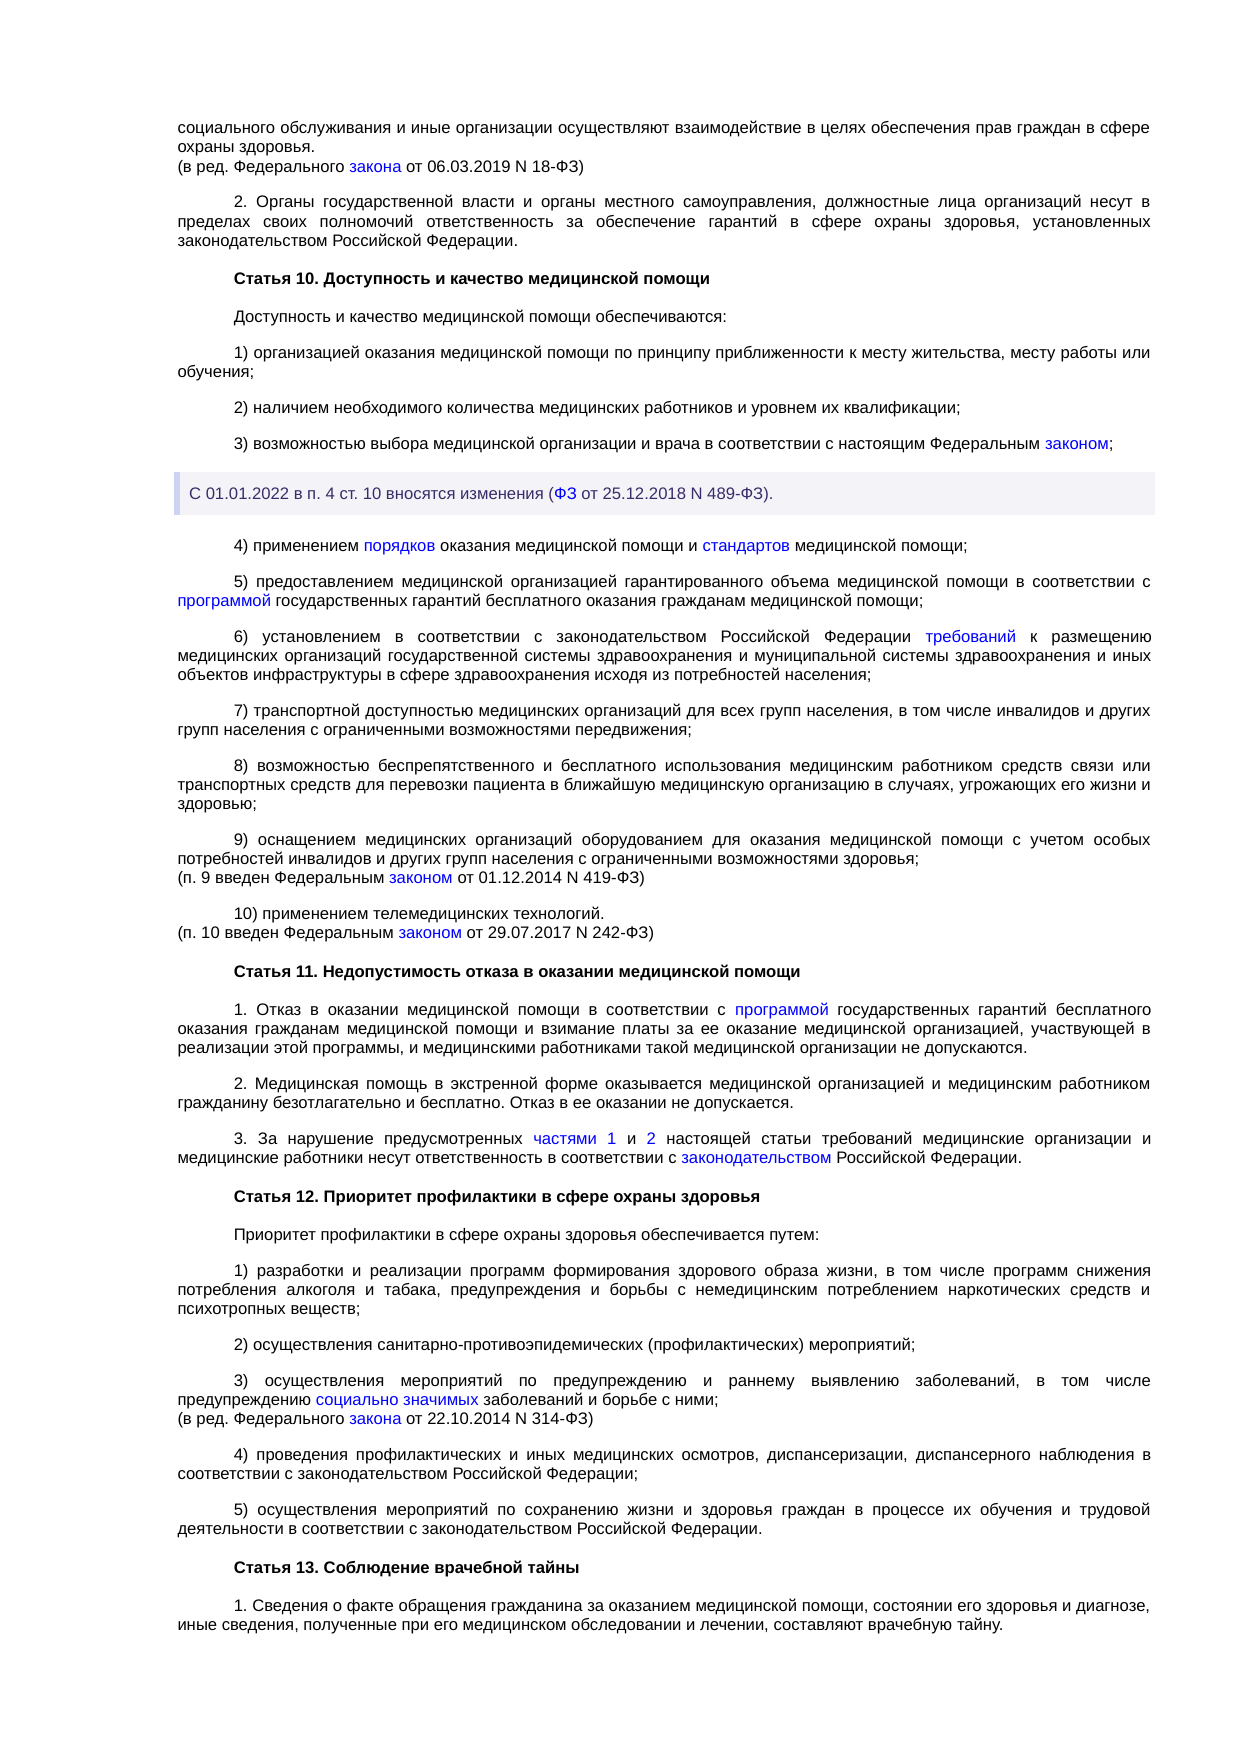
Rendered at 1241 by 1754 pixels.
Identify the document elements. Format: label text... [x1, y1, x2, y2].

text Статья 11. Недопустимость отказа в оказании медицинской помощи [177, 962, 1152, 981]
text 8) возможностью беспрепятственного и бесплатного использования медицинским работником средств связи или транспортных средств для перевозки пациента в ближайшую медицинскую организацию в случаях, угрожающих его жизни и здоровью; [177, 756, 1152, 813]
text 3) осуществления мероприятий по предупреждению и раннему выявлению заболеваний, в том числе предупреждению социально значимых заболеваний и борьбе с ними; [177, 1371, 1152, 1409]
text 2. Медицинская помощь в экстренной форме оказывается медицинской организацией и медицинским работником гражданину безотлагательно и бесплатно. Отказ в ее оказании не допускается. [177, 1074, 1152, 1112]
text 1) организацией оказания медицинской помощи по принципу приближенности к месту жительства, месту работы или обучения; [177, 343, 1152, 381]
text 9) оснащением медицинских организаций оборудованием для оказания медицинской помощи с учетом особых потребностей инвалидов и других групп населения с ограниченными возможностями здоровья; [177, 830, 1152, 868]
text 5) предоставлением медицинской организацией гарантированного объема медицинской помощи в соответствии с программой государственных гарантий бесплатного оказания гражданам медицинской помощи; [177, 572, 1152, 610]
table_header С 01.01.2022 в п. 4 ст. 10 вносятся изменения (ФЗ от 25.12.2018 N 489-ФЗ). [180, 472, 1149, 515]
text 2) наличием необходимого количества медицинских работников и уровнем их квалификации; [177, 398, 1152, 417]
text Статья 12. Приоритет профилактики в сфере охраны здоровья [177, 1187, 1152, 1206]
text 10) применением телемедицинских технологий. [177, 904, 1152, 923]
text Статья 13. Соблюдение врачебной тайны [177, 1557, 1152, 1577]
text 2) осуществления санитарно-противоэпидемических (профилактических) мероприятий; [177, 1335, 1152, 1354]
text 5) осуществления мероприятий по сохранению жизни и здоровья граждан в процессе их обучения и трудовой деятельности в соответствии с законодательством Российской Федерации. [177, 1500, 1152, 1538]
text Приоритет профилактики в сфере охраны здоровья обеспечивается путем: [177, 1225, 1152, 1244]
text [177, 118, 1152, 156]
text 4) применением порядков оказания медицинской помощи и стандартов медицинской помощи; [177, 536, 1152, 555]
text Статья 10. Доступность и качество медицинской помощи [177, 269, 1152, 288]
text 1. Отказ в оказании медицинской помощи в соответствии с программой государственных гарантий бесплатного оказания гражданам медицинской помощи и взимание платы за ее оказание медицинской организацией, участвующей в реализации этой программы, и медицинскими работниками такой медицинской организации не допускаются. [177, 1000, 1152, 1057]
text 4) проведения профилактических и иных медицинских осмотров, диспансеризации, диспансерного наблюдения в соответствии с законодательством Российской Федерации; [177, 1445, 1152, 1483]
text 1) разработки и реализации программ формирования здорового образа жизни, в том числе программ снижения потребления алкоголя и табака, предупреждения и борьбы с немедицинским потреблением наркотических средств и психотропных веществ; [177, 1261, 1152, 1318]
text 2. Органы государственной власти и органы местного самоуправления, должностные лица организаций несут в пределах своих полномочий ответственность за обеспечение гарантий в сфере охраны здоровья, установленных законодательством Российской Федерации. [177, 192, 1152, 250]
text (п. 9 введен Федеральным законом от 01.12.2014 N 419-ФЗ) [177, 868, 1152, 887]
text Доступность и качество медицинской помощи обеспечиваются: [177, 307, 1152, 326]
text 1. Сведения о факте обращения гражданина за оказанием медицинской помощи, состоянии его здоровья и диагнозе, иные сведения, полученные при его медицинском обследовании и лечении, составляют врачебную тайну. [177, 1596, 1152, 1634]
text (п. 10 введен Федеральным законом от 29.07.2017 N 242-ФЗ) [177, 923, 1152, 942]
text 3. За нарушение предусмотренных частями 1 и 2 настоящей статьи требований медицинские организации и медицинские работники несут ответственность в соответствии с законодательством Российской Федерации. [177, 1129, 1152, 1167]
text 7) транспортной доступностью медицинских организаций для всех групп населения, в том числе инвалидов и других групп населения с ограниченными возможностями передвижения; [177, 701, 1152, 739]
text (в ред. Федерального закона от 06.03.2019 N 18-ФЗ) [177, 156, 1152, 176]
text (в ред. Федерального закона от 22.10.2014 N 314-ФЗ) [177, 1409, 1152, 1428]
text 3) возможностью выбора медицинской организации и врача в соответствии с настоящим Федеральным законом; [177, 434, 1152, 453]
text 6) установлением в соответствии с законодательством Российской Федерации требований к размещению медицинских организаций государственной системы здравоохранения и муниципальной системы здравоохранения и иных объектов инфраструктуры в сфере здравоохранения исходя из потребностей населения; [177, 627, 1152, 684]
